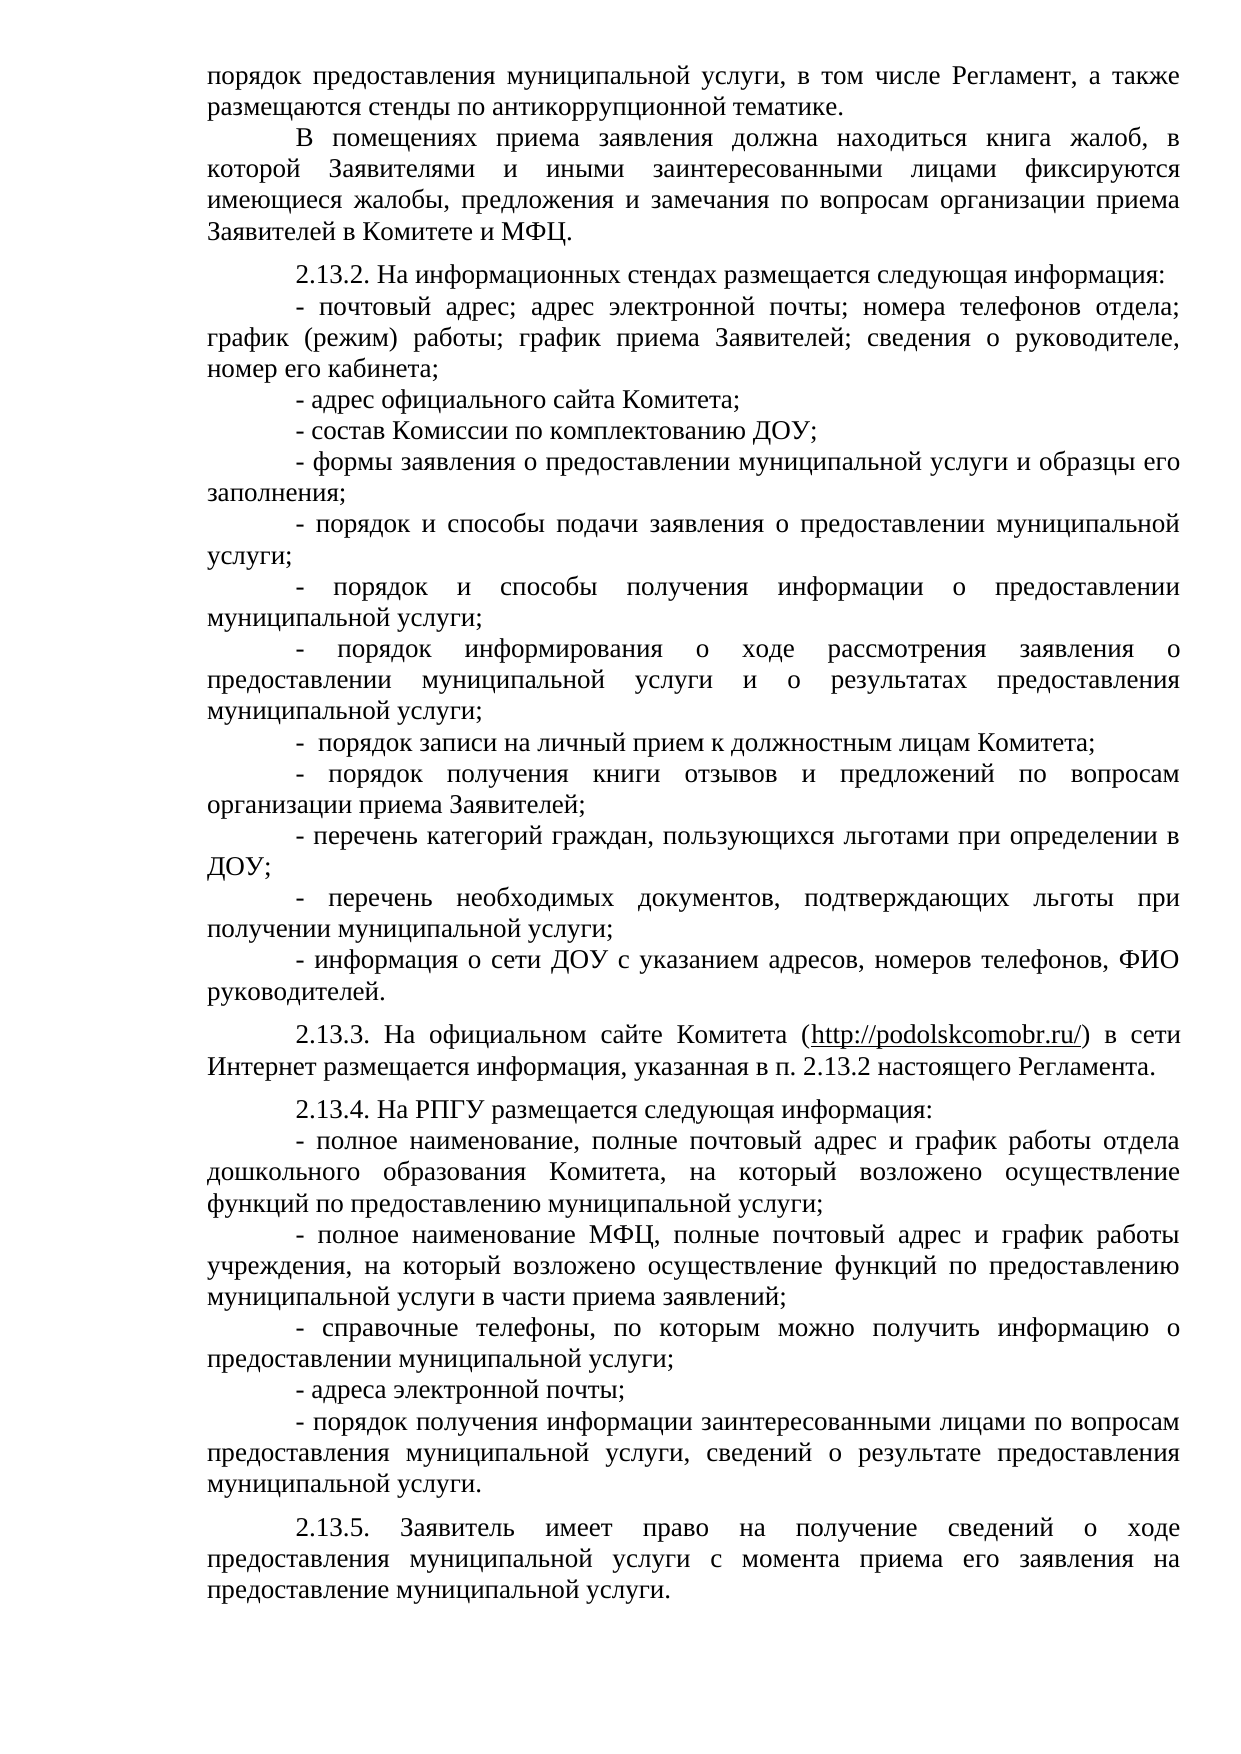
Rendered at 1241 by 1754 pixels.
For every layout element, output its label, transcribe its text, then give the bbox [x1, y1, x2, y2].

text - формы заявления о предоставлении муниципальной услуги и образцы его заполнения; [207, 445, 1181, 508]
text 2.13.4. На РПГУ размещается следующая информация: [207, 1093, 1181, 1124]
text - перечень категорий граждан, пользующихся льготами при определении в ДОУ; [207, 819, 1181, 881]
text - порядок информирования о ходе рассмотрения заявления о предоставлении муниципальной услуги и о результатах предоставления муниципальной услуги; [207, 632, 1181, 726]
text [207, 59, 1181, 121]
text - перечень необходимых документов, подтверждающих льготы при получении муниципальной услуги; [207, 881, 1181, 944]
text - адрес официального сайта Комитета; [207, 383, 1181, 414]
text 2.13.2. На информационных стендах размещается следующая информация: [207, 258, 1181, 289]
text - порядок получения информации заинтересованными лицами по вопросам предоставления муниципальной услуги, сведений о результате предоставления муниципальной услуги. [207, 1405, 1181, 1498]
text 2.13.3. На официальном сайте Комитета (http://podolskcomobr.ru/) в сети Интернет размещается информация, указанная в п. 2.13.2 настоящего Регламента. [207, 1018, 1181, 1081]
text - состав Комиссии по комплектованию ДОУ; [207, 414, 1181, 445]
text - полное наименование МФЦ, полные почтовый адрес и график работы учреждения, на который возложено осуществление функций по предоставлению муниципальной услуги в части приема заявлений; [207, 1218, 1181, 1311]
text - адреса электронной почты; [207, 1373, 1181, 1405]
text - порядок и способы получения информации о предоставлении муниципальной услуги; [207, 570, 1181, 632]
text 2.13.5. Заявитель имеет право на получение сведений о ходе предоставления муниципальной услуги с момента приема его заявления на предоставление муниципальной услуги. [207, 1511, 1181, 1604]
text В помещениях приема заявления должна находиться книга жалоб, в которой Заявителями и иными заинтересованными лицами фиксируются имеющиеся жалобы, предложения и замечания по вопросам организации приема Заявителей в Комитете и МФЦ. [207, 121, 1181, 246]
text - справочные телефоны, по которым можно получить информацию о предоставлении муниципальной услуги; [207, 1311, 1181, 1373]
text - порядок записи на личный прием к должностным лицам Комитета; [207, 726, 1181, 757]
text - порядок и способы подачи заявления о предоставлении муниципальной услуги; [207, 508, 1181, 570]
text - полное наименование, полные почтовый адрес и график работы отдела дошкольного образования Комитета, на который возложено осуществление функций по предоставлению муниципальной услуги; [207, 1124, 1181, 1218]
text - порядок получения книги отзывов и предложений по вопросам организации приема Заявителей; [207, 757, 1181, 819]
text - информация о сети ДОУ с указанием адресов, номеров телефонов, ФИО руководителей. [207, 944, 1181, 1006]
text - почтовый адрес; адрес электронной почты; номера телефонов отдела; график (режим) работы; график приема Заявителей; сведения о руководителе, номер его кабинета; [207, 289, 1181, 383]
